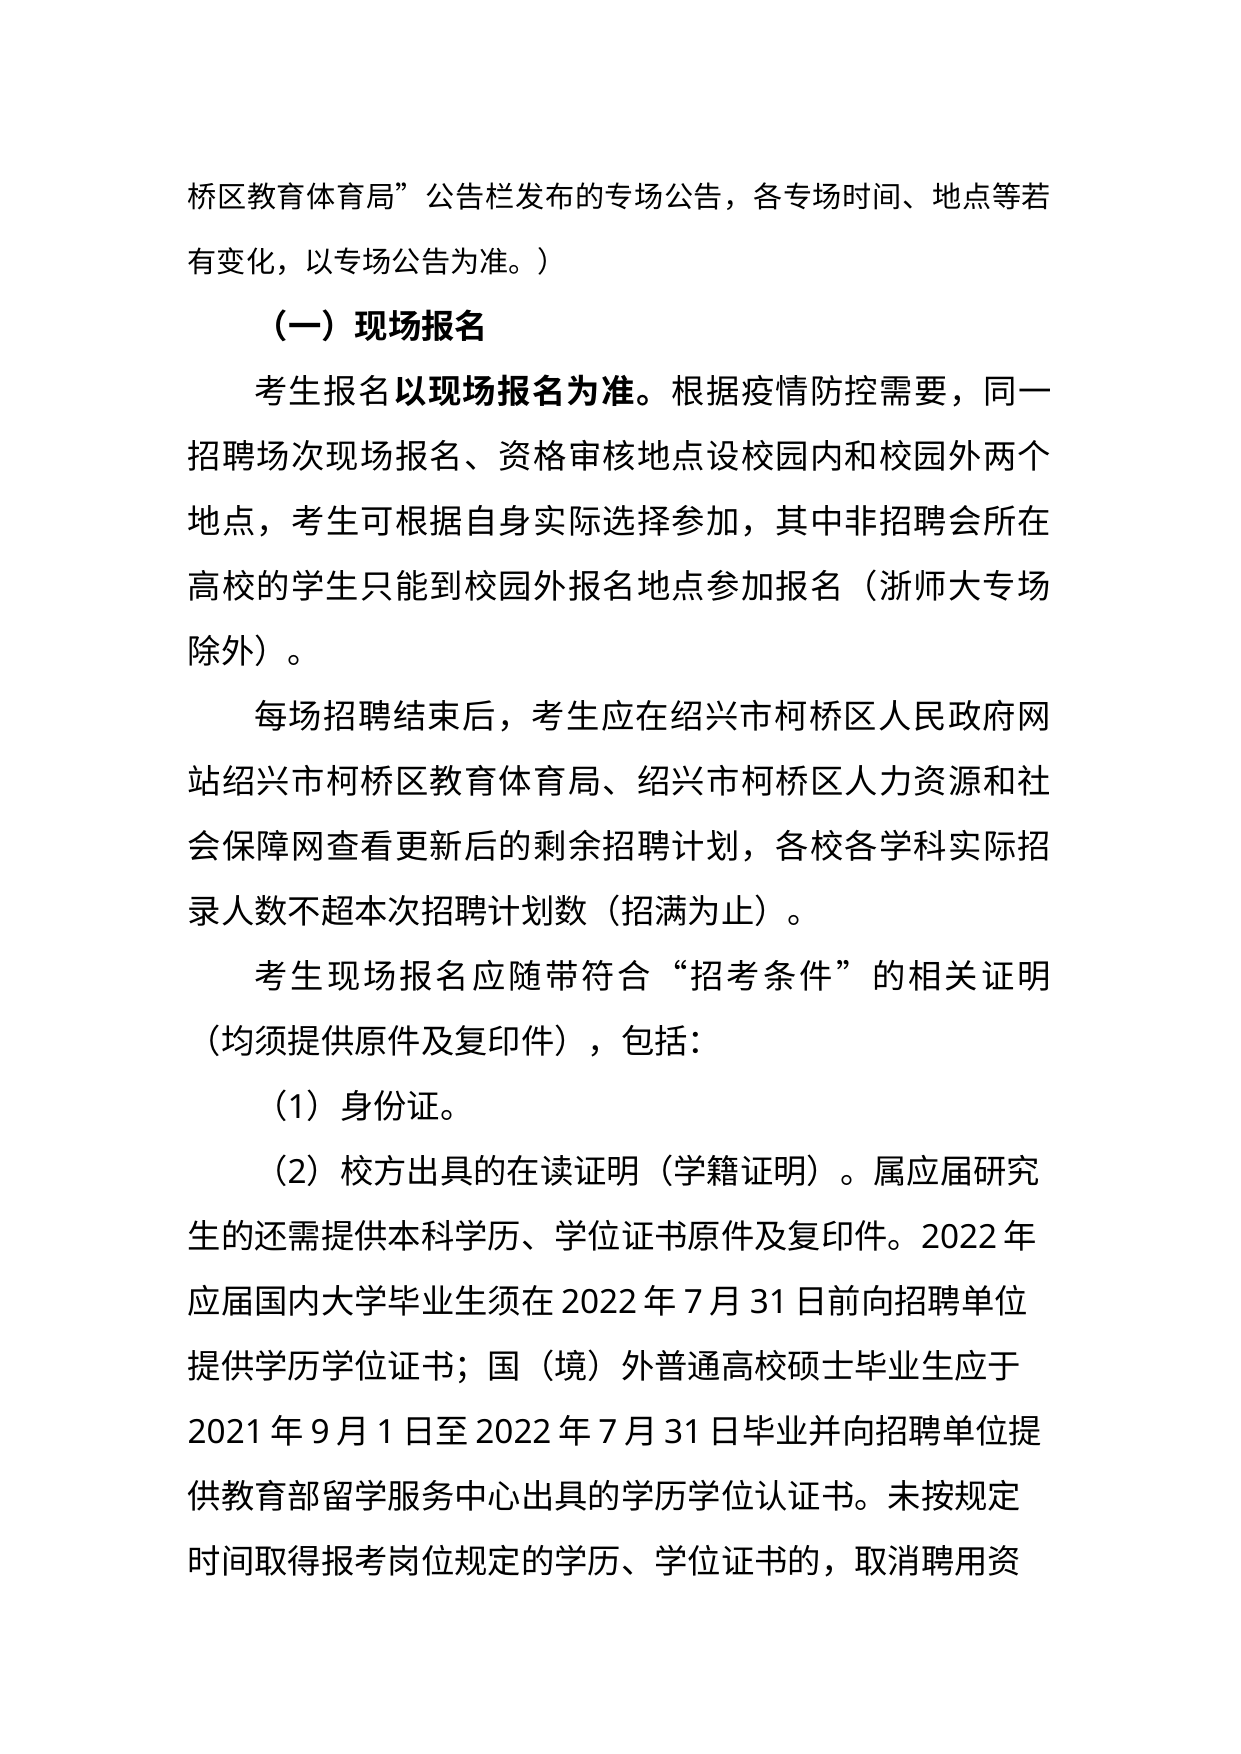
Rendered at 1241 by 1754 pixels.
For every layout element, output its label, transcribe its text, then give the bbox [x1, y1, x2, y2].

text 考生现场报名应随带符合“招考条件”的相关证明（均须提供原件及复印件），包括： [187, 942, 1053, 1072]
text （1）身份证。 [187, 1072, 1053, 1137]
text （一）现场报名 [187, 292, 1053, 357]
text 每场招聘结束后，考生应在绍兴市柯桥区人民政府网站绍兴市柯桥区教育体育局、绍兴市柯桥区人力资源和社会保障网查看更新后的剩余招聘计划，各校各学科实际招录人数不超本次招聘计划数（招满为止）。 [187, 682, 1053, 942]
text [187, 1137, 1053, 1592]
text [187, 162, 1053, 292]
text 考生报名以现场报名为准。根据疫情防控需要，同一招聘场次现场报名、资格审核地点设校园内和校园外两个地点，考生可根据自身实际选择参加，其中非招聘会所在高校的学生只能到校园外报名地点参加报名（浙师大专场除外）。 [187, 357, 1053, 682]
